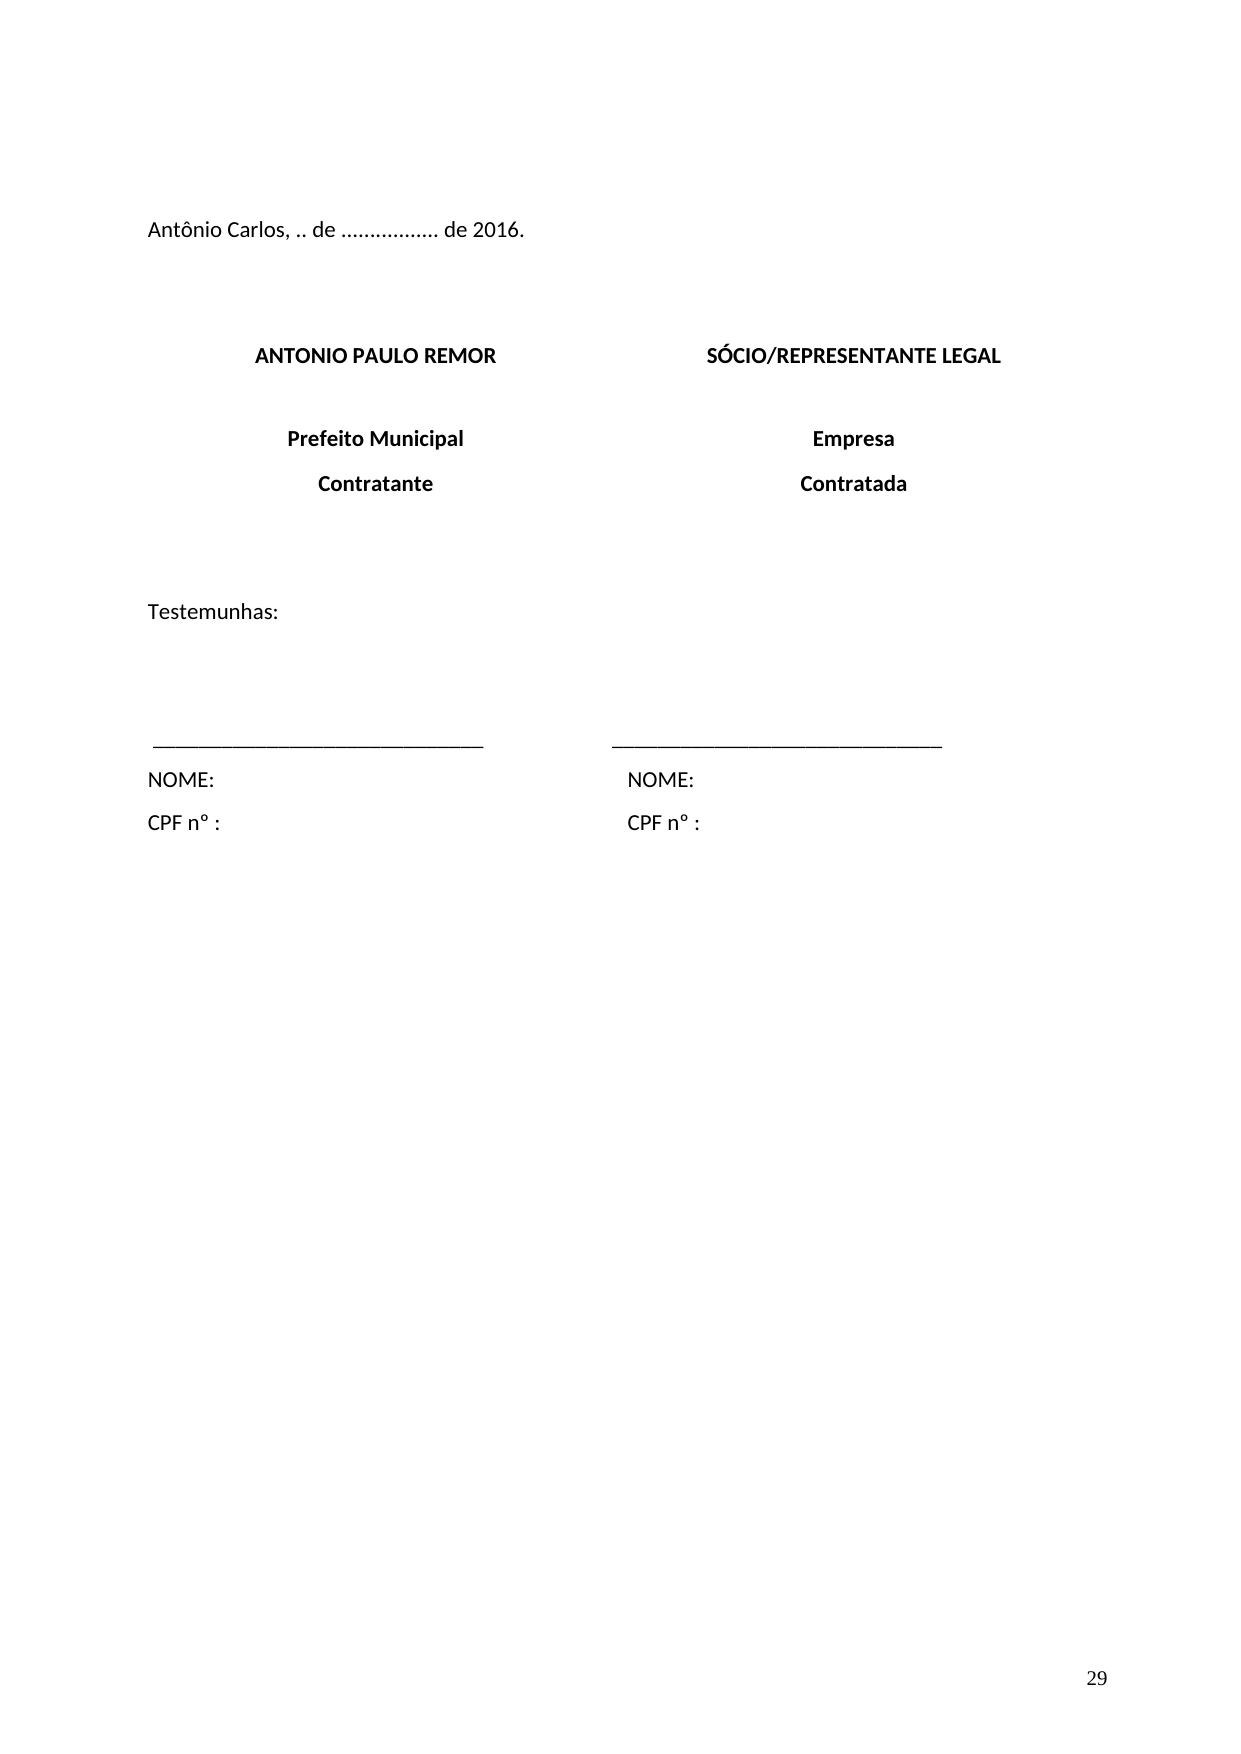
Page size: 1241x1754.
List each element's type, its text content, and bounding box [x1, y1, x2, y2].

text Testemunhas: [148, 597, 1107, 625]
table_header NOME: [616, 765, 1096, 808]
table_header SÓCIO/REPRESENTANTE LEGAL [615, 299, 1093, 424]
text Antônio Carlos, .. de ................. de 2016. [148, 215, 1107, 243]
table_cell Contratada [615, 469, 1093, 513]
text _____________________________ _____________________________ [148, 723, 1107, 751]
table_header NOME: [136, 765, 616, 808]
table_cell CPF nº : [616, 808, 1096, 850]
table_cell CPF nº : [136, 808, 616, 850]
table_cell Prefeito Municipal [136, 424, 615, 469]
table_cell Contratante [136, 469, 615, 513]
table_cell Empresa [615, 424, 1093, 469]
table_header ANTONIO PAULO REMOR [136, 299, 615, 424]
